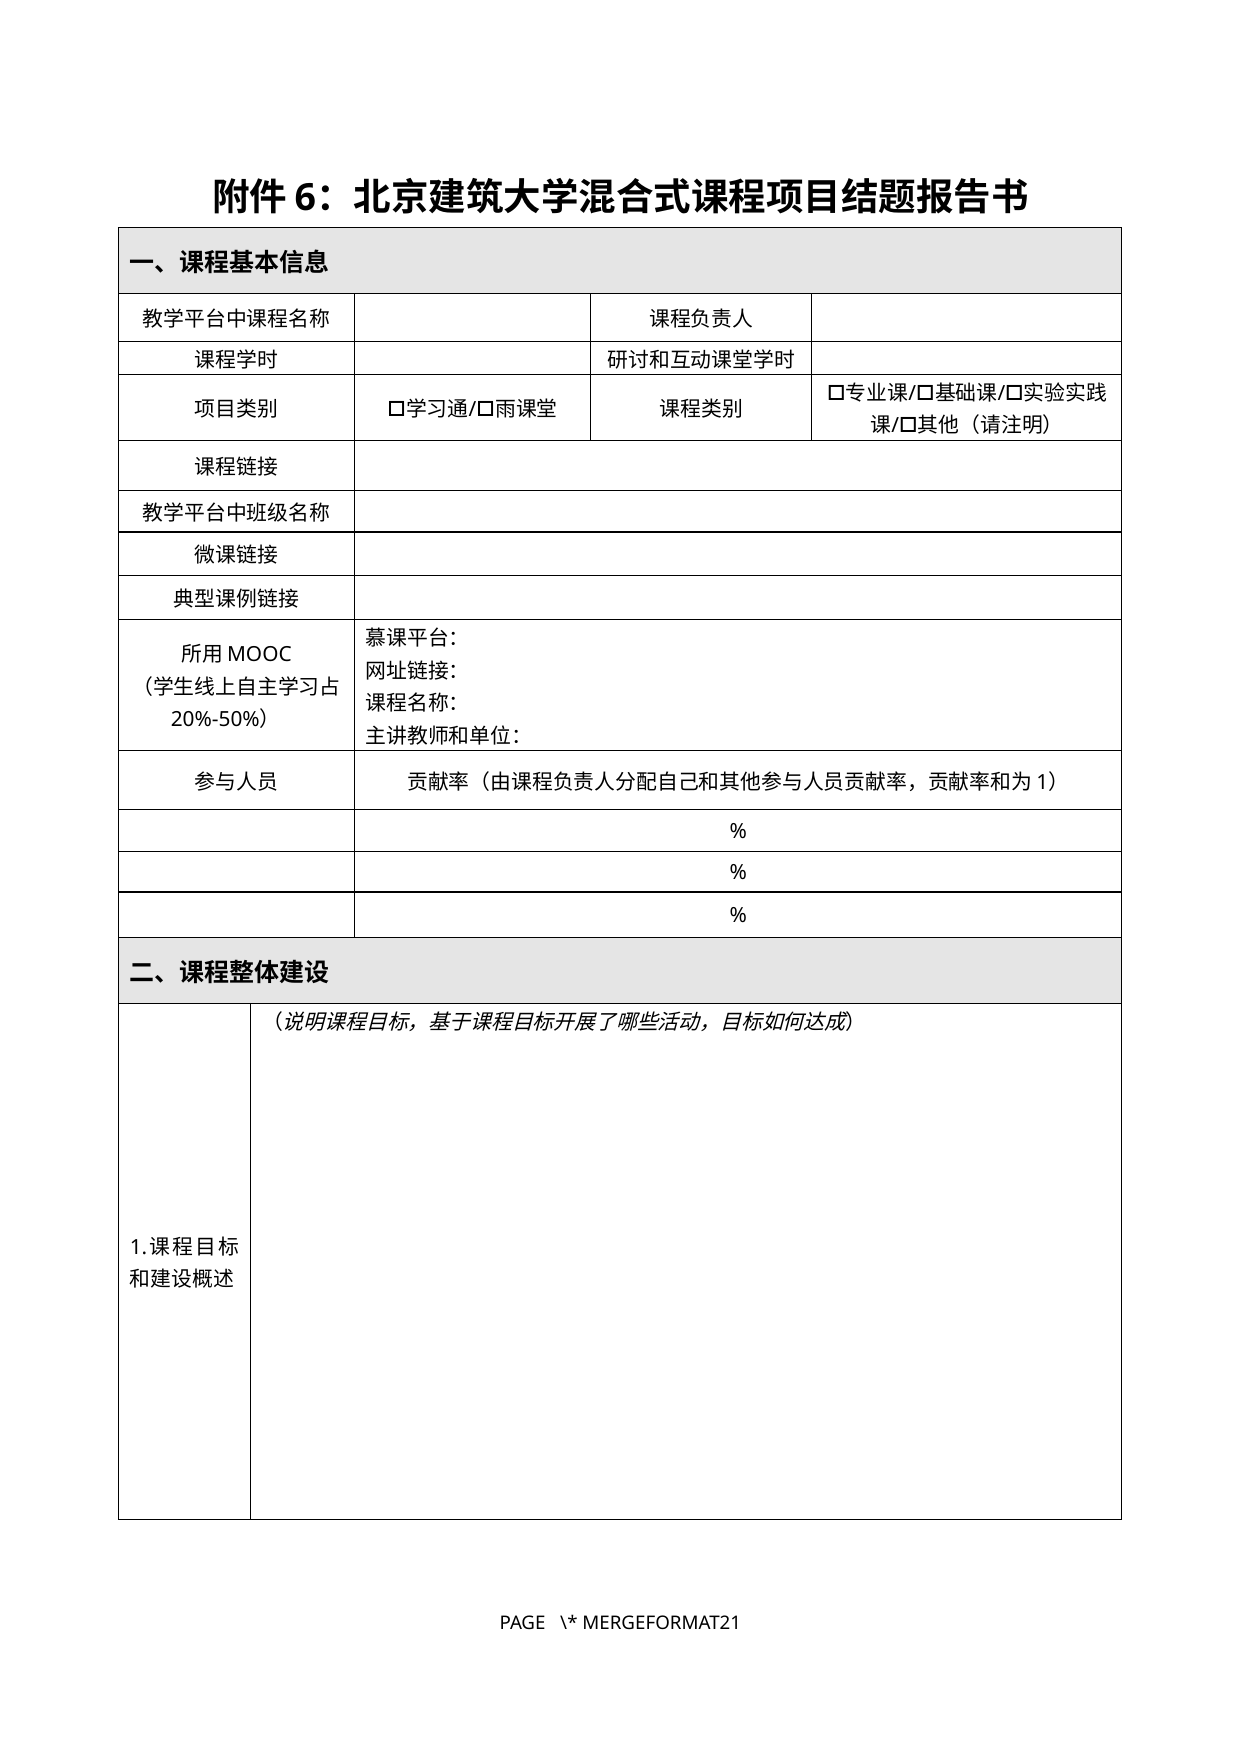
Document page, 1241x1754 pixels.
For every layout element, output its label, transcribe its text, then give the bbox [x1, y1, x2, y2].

table_cell % [355, 810, 1121, 851]
text 附件6：北京建筑大学混合式课程项目结题报告书 [112, 162, 1128, 227]
table_cell [812, 342, 1121, 374]
table_cell 1.课程目标和建设概述 [119, 1004, 250, 1519]
table_cell 研讨和互动课堂学时 [591, 342, 811, 374]
table_cell 课程类别 [591, 375, 811, 440]
table_cell 教学平台中课程名称 [119, 294, 354, 341]
table_cell 课程链接 [119, 441, 354, 490]
table_cell （说明课程目标，基于课程目标开展了哪些活动，目标如何达成） [251, 1004, 1121, 1519]
table_cell 学习通/雨课堂 [355, 375, 590, 440]
table_header 一、课程基本信息 [119, 228, 1121, 293]
table_cell 课程学时 [119, 342, 354, 374]
table_cell % [355, 852, 1121, 891]
table_cell [355, 294, 590, 341]
table_cell 专业课/基础课/实验实践课/其他（请注明） [812, 375, 1121, 440]
table_cell 教学平台中班级名称 [119, 491, 354, 531]
table_cell 微课链接 [119, 533, 354, 575]
table_cell [119, 852, 354, 891]
table_cell [119, 893, 354, 937]
table_cell [355, 342, 590, 374]
table_cell [355, 533, 1121, 575]
table_cell 参与人员 [119, 751, 354, 809]
table_cell 典型课例链接 [119, 576, 354, 619]
table_cell 项目类别 [119, 375, 354, 440]
table_cell [812, 294, 1121, 341]
table_cell 慕课平台： 网址链接： 课程名称： 主讲教师和单位： [355, 620, 1121, 750]
table_cell % [355, 893, 1121, 937]
table_cell [119, 810, 354, 851]
table_cell 二、课程整体建设 [119, 938, 1121, 1003]
table_cell 贡献率（由课程负责人分配自己和其他参与人员贡献率，贡献率和为1） [355, 751, 1121, 809]
table_cell [355, 491, 1121, 531]
table_cell 所用MOOC （学生线上自主学习占20%-50%） [119, 620, 354, 750]
table_cell 课程负责人 [591, 294, 811, 341]
table_cell [355, 441, 1121, 490]
table_cell [355, 576, 1121, 619]
